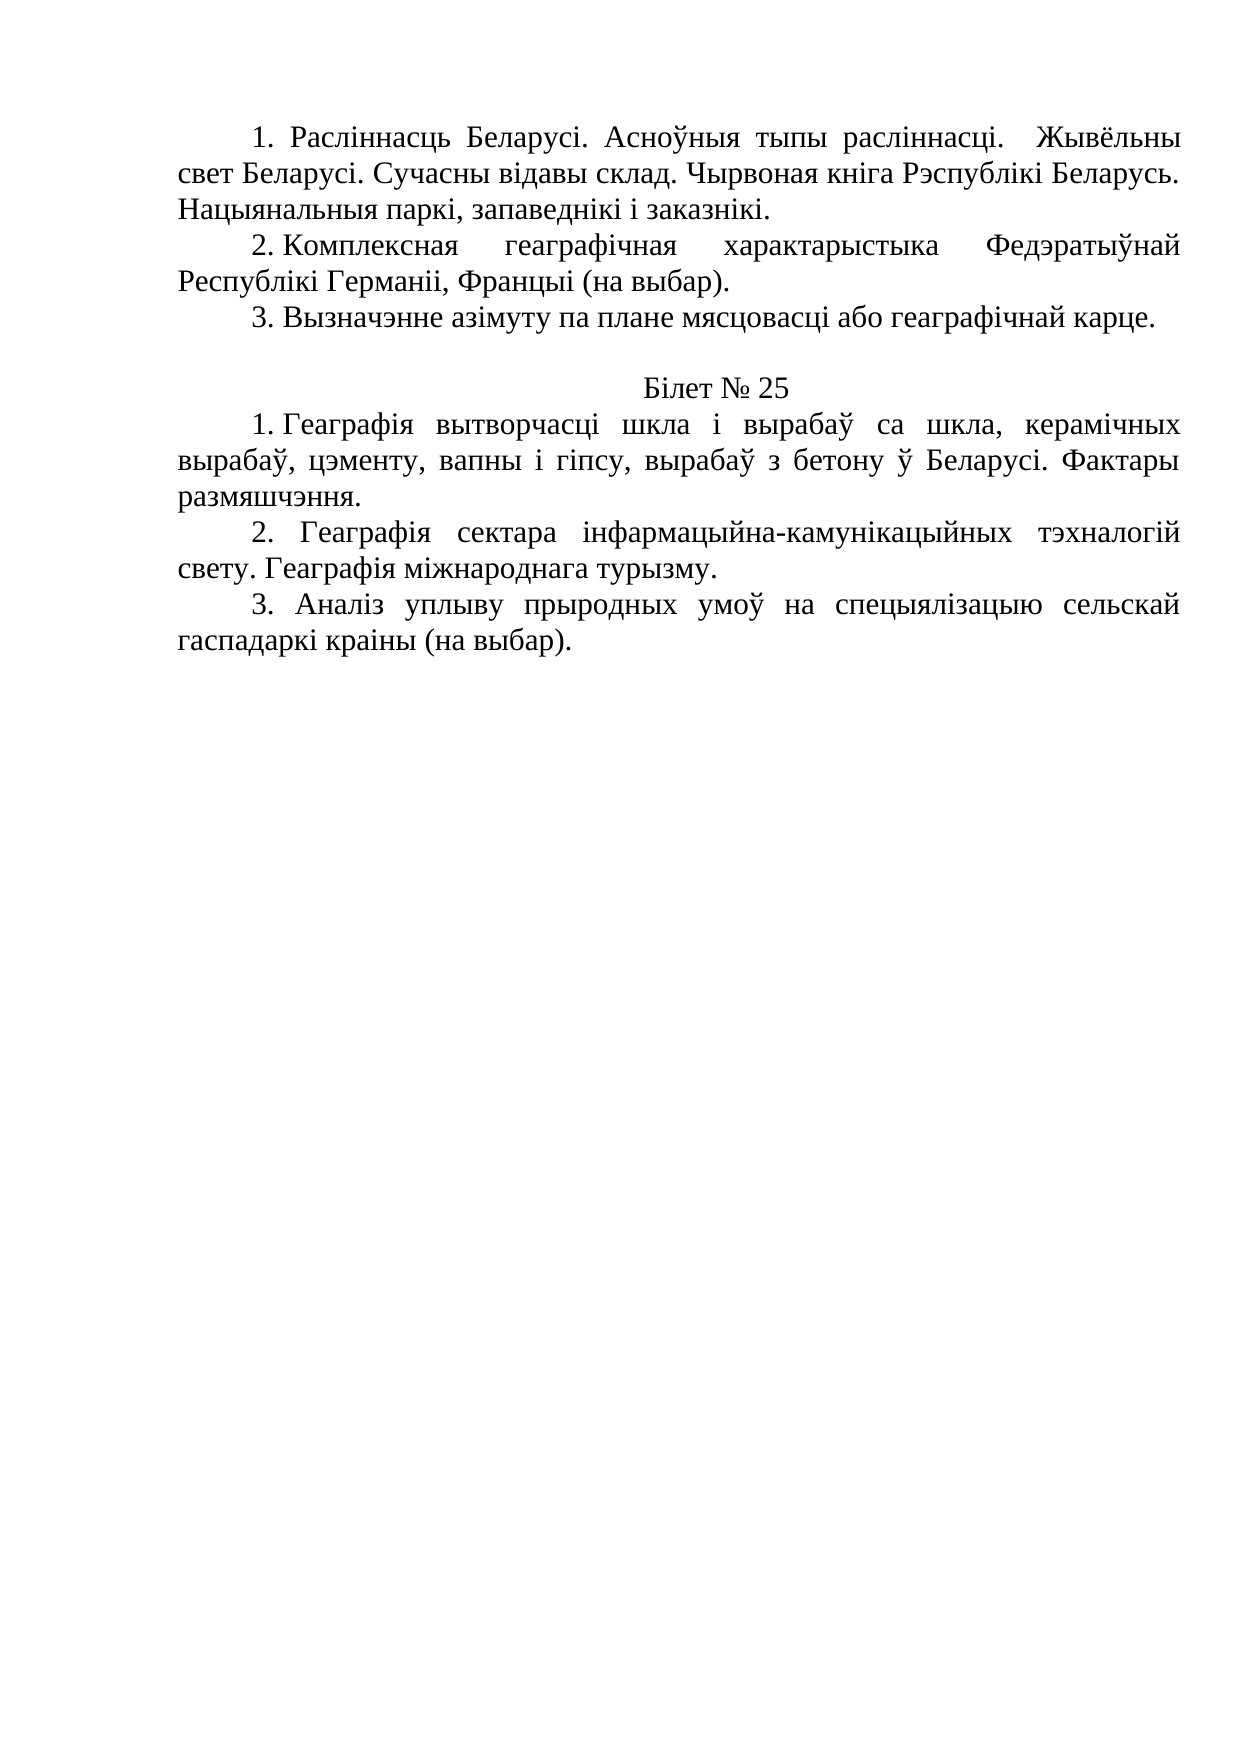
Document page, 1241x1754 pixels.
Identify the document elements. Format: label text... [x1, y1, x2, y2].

text 3. Вызначэнне азімуту па плане мясцовасці або геаграфічнай карце. [177, 298, 1181, 334]
text 2. Комплексная геаграфічная характарыстыка Федэратыўнай Республікі Германіі, Францыі (на выбар). [177, 226, 1181, 298]
text 1. Геаграфія вытворчасці шкла і вырабаў са шкла, керамічных вырабаў, цэменту, вапны і гіпсу, вырабаў з бетону ў Беларусі. Фактары размяшчэння. [177, 406, 1181, 513]
text 1. Расліннасць Беларусі. Асноўныя тыпы расліннасці. Жывёльны свет Беларусі. Сучасны відавы склад. Чырвоная кніга Рэспублікі Беларусь. Нацыянальныя паркі, запаведнікі і заказнікі. [177, 118, 1181, 226]
text 2. Геаграфія сектара інфармацыйна-камунікацыйных тэхналогій свету. Геаграфія міжнароднага турызму. [177, 513, 1181, 585]
text Білет № 25 [177, 370, 1181, 406]
text 3. Аналіз уплыву прыродных умоў на спецыялізацыю сельскай гаспадаркі краіны (на выбар). [177, 585, 1181, 657]
